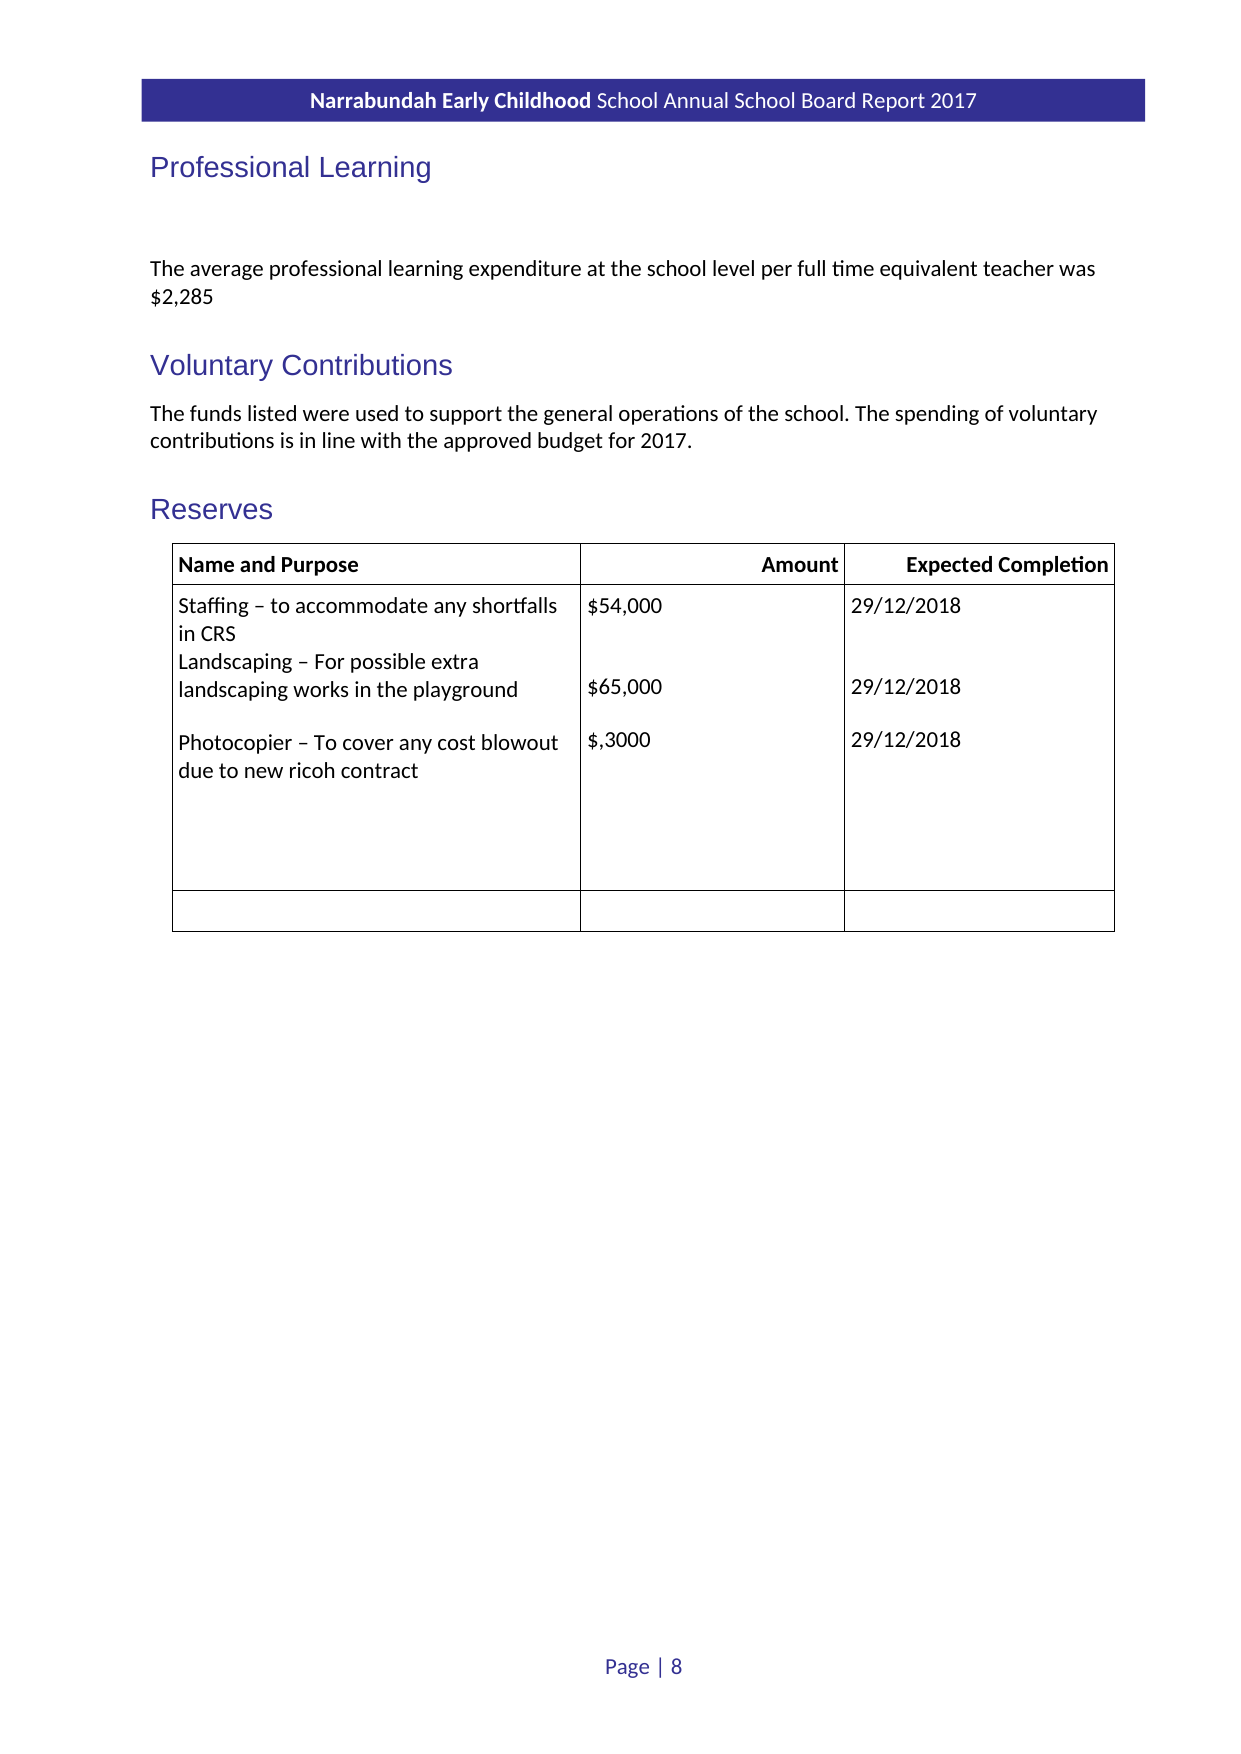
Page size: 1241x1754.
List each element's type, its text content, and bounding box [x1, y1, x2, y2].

text The funds listed were used to support the general operations of the school. The spending of voluntary contributions is in line with the approved budget for 2017. [150, 399, 1137, 455]
table_header Amount [581, 544, 844, 584]
table_header Name and Purpose [173, 544, 580, 584]
subtitle Professional Learning [150, 150, 1137, 183]
table_cell $54,000 $65,000 $,3000 [581, 585, 844, 890]
table_cell [581, 891, 844, 931]
subtitle Reserves [150, 492, 1137, 526]
text The average professional learning expenditure at the school level per full time equivalent teacher was $2,285 [150, 254, 1137, 310]
table_cell [845, 891, 1114, 931]
table_cell Staffing – to accommodate any shortfalls in CRS Landscaping – For possible extra landscaping works in the playground Photocopier – To cover any cost blowout due to new ricoh contract [173, 585, 580, 890]
table_cell 29/12/2018 29/12/2018 29/12/2018 [845, 585, 1114, 890]
table_header Expected Completion [845, 544, 1114, 584]
subtitle Voluntary Contributions [150, 348, 1137, 381]
table_cell [173, 891, 580, 931]
